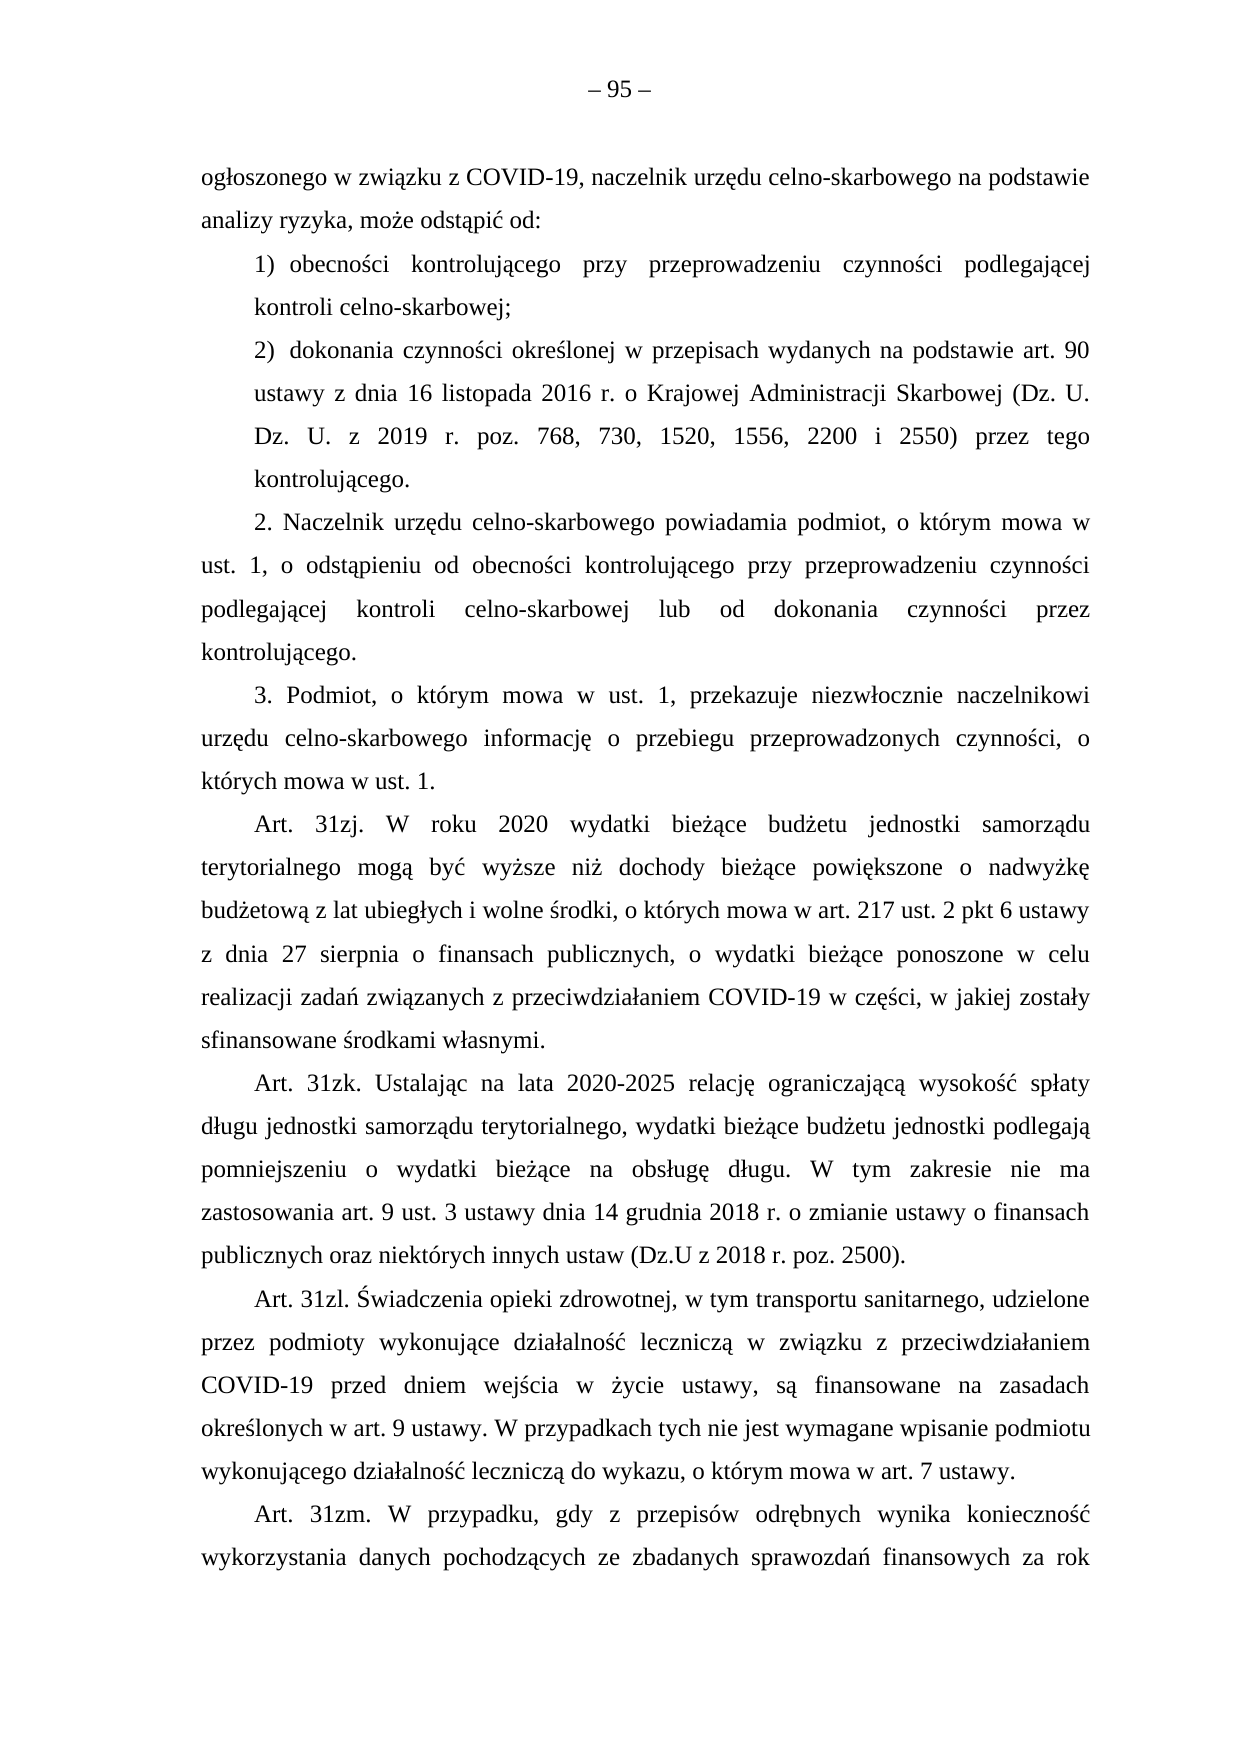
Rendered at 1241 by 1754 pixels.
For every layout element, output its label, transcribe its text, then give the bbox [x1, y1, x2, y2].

text Art. 31zk. Ustalając na lata 2020-2025 relację ograniczającą wysokość spłaty długu jednostki samorządu terytorialnego, wydatki bieżące budżetu jednostki podlegają pomniejszeniu o wydatki bieżące na obsługę długu. W tym zakresie nie ma zastosowania art. 9 ust. 3 ustawy dnia 14 grudnia 2018 r. o zmianie ustawy o finansach publicznych oraz niektórych innych ustaw (Dz.U z 2018 r. poz. 2500). [201, 1068, 1091, 1269]
text 2) dokonania czynności określonej w przepisach wydanych na podstawie art. 90 ustawy z dnia 16 listopada 2016 r. o Krajowej Administracji Skarbowej (Dz. U. Dz. U. z 2019 r. poz. 768, 730, 1520, 1556, 2200 i 2550) przez tego kontrolującego. [254, 335, 1091, 493]
text Art. 31zl. Świadczenia opieki zdrowotnej, w tym transportu sanitarnego, udzielone przez podmioty wykonujące działalność leczniczą w związku z przeciwdziałaniem COVID-19 przed dniem wejścia w życie ustawy, są finansowane na zasadach określonych w art. 9 ustawy. W przypadkach tych nie jest wymagane wpisanie podmiotu wykonującego działalność leczniczą do wykazu, o którym mowa w art. 7 ustawy. [201, 1284, 1091, 1485]
text Art. 31zj. W roku 2020 wydatki bieżące budżetu jednostki samorządu terytorialnego mogą być wyższe niż dochody bieżące powiększone o nadwyżkę budżetową z lat ubiegłych i wolne środki, o których mowa w art. 217 ust. 2 pkt 6 ustawy z dnia 27 sierpnia o finansach publicznych, o wydatki bieżące ponoszone w celu realizacji zadań związanych z przeciwdziałaniem COVID-19 w części, w jakiej zostały sfinansowane środkami własnymi. [201, 809, 1091, 1054]
text 2. Naczelnik urzędu celno-skarbowego powiadamia podmiot, o którym mowa w ust. 1, o odstąpieniu od obecności kontrolującego przy przeprowadzeniu czynności podlegającej kontroli celno-skarbowej lub od dokonania czynności przez kontrolującego. [201, 507, 1091, 666]
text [201, 162, 1091, 234]
text 1) obecności kontrolującego przy przeprowadzeniu czynności podlegającej kontroli celno-skarbowej; [254, 249, 1091, 321]
text 3. Podmiot, o którym mowa w ust. 1, przekazuje niezwłocznie naczelnikowi urzędu celno-skarbowego informację o przebiegu przeprowadzonych czynności, o których mowa w ust. 1. [201, 680, 1091, 795]
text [201, 1499, 1091, 1571]
